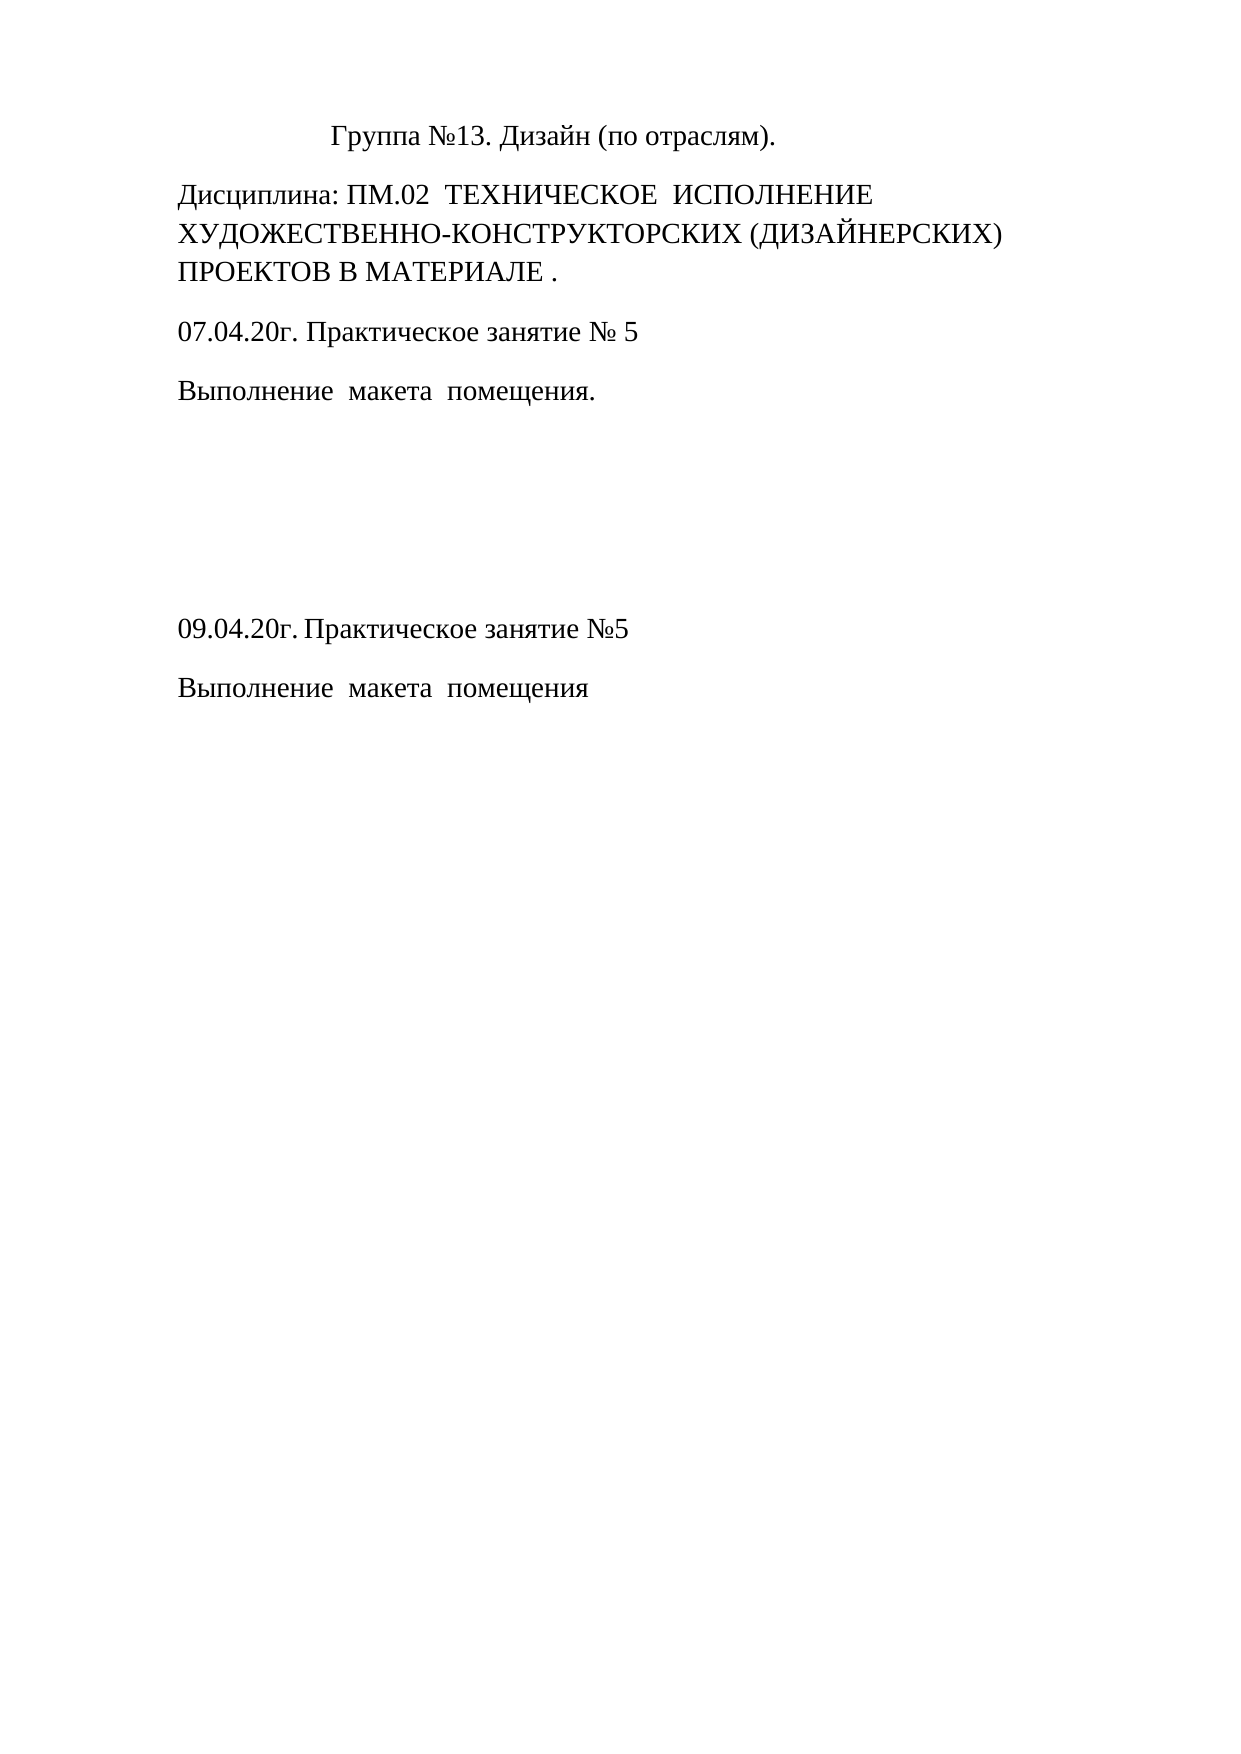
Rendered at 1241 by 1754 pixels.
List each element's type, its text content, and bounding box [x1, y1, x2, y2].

text Выполнение макета помещения [177, 670, 1152, 704]
text Выполнение макета помещения. [177, 373, 1152, 407]
text Дисциплина: ПМ.02 ТЕХНИЧЕСКОЕ ИСПОЛНЕНИЕ ХУДОЖЕСТВЕННО-КОНСТРУКТОРСКИХ (ДИЗАЙНЕРСКИХ) ПРОЕКТОВ В МАТЕРИАЛЕ . [177, 177, 1152, 288]
text 07.04.20г. Практическое занятие № 5 [177, 314, 1152, 347]
text 09.04.20г. Практическое занятие №5 [177, 611, 1152, 644]
text Группа №13. Дизайн (по отраслям). [177, 118, 1152, 152]
